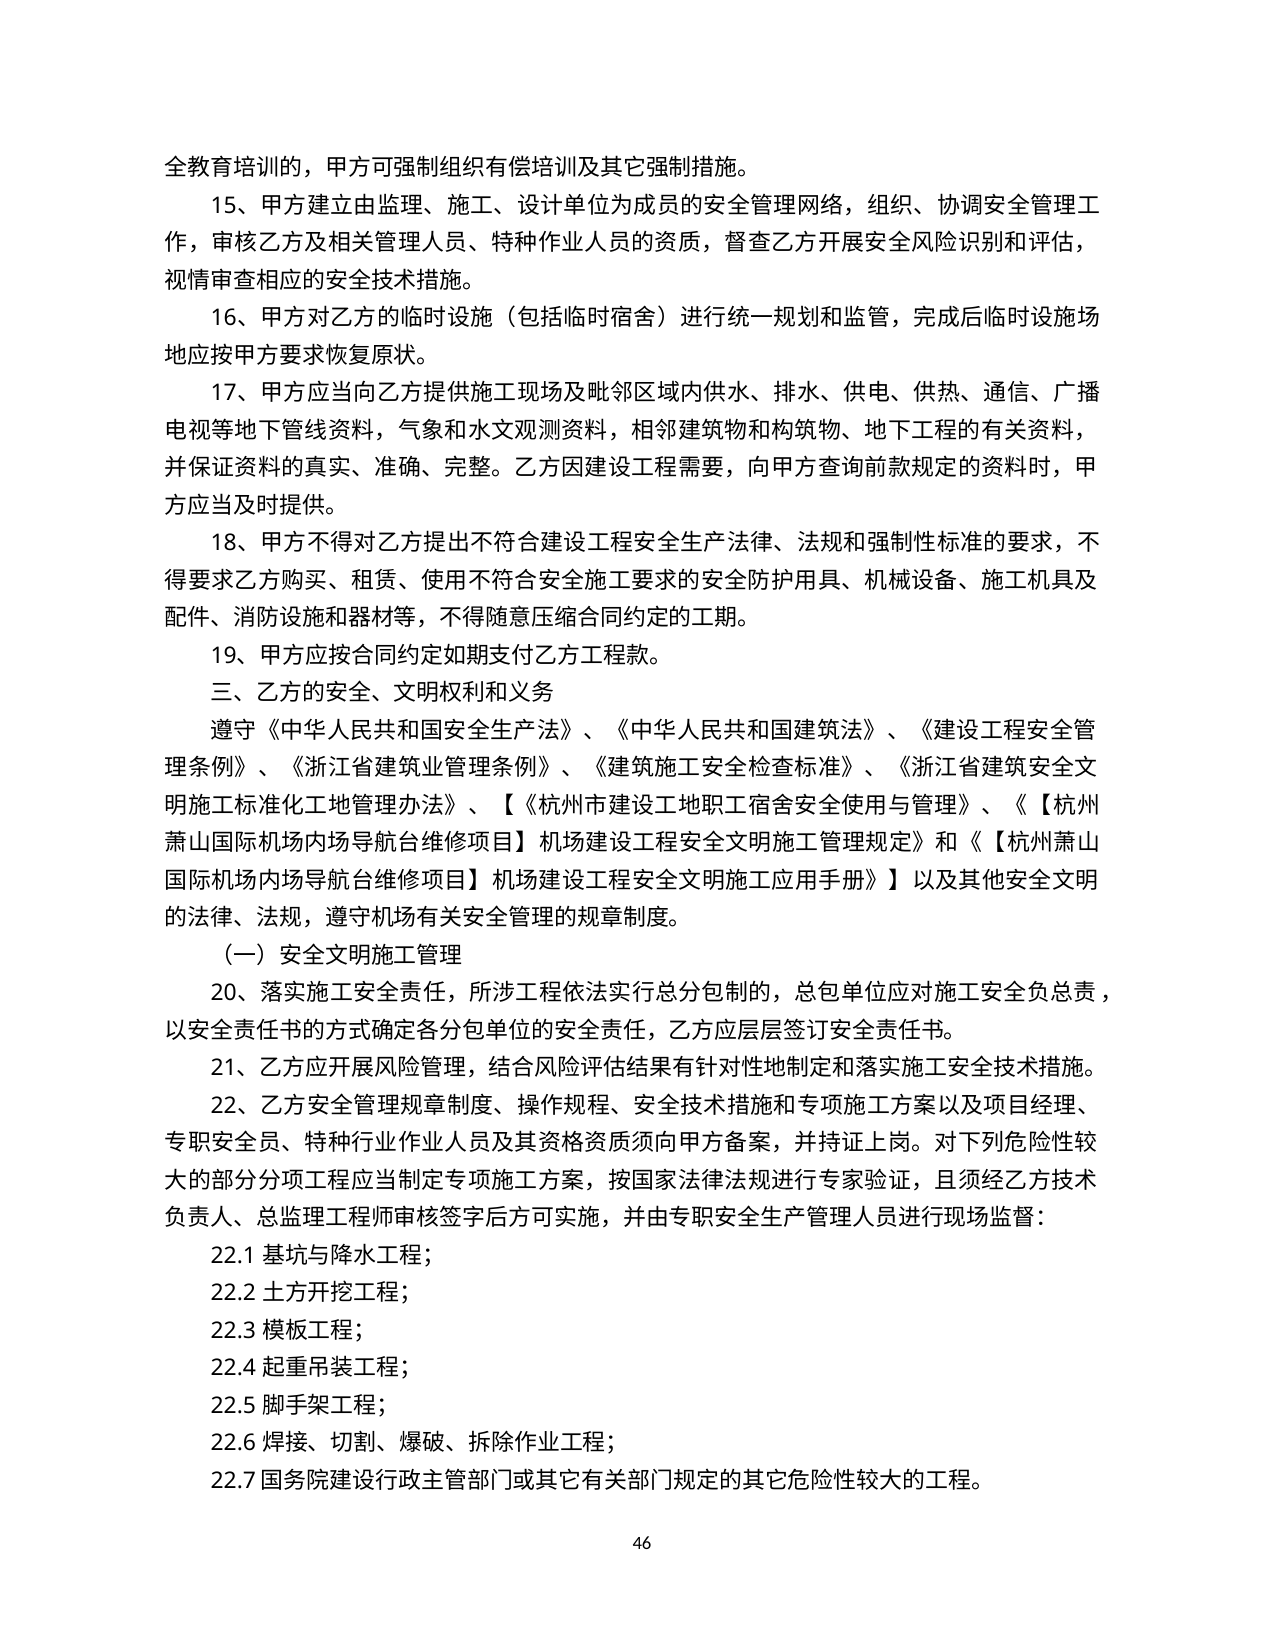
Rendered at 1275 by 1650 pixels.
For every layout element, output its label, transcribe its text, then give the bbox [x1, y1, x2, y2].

text 22.4 起重吊装工程； [164, 1346, 1100, 1383]
text 15、甲方建立由监理、施工、设计单位为成员的安全管理网络，组织、协调安全管理工作，审核乙方及相关管理人员、特种作业人员的资质，督查乙方开展安全风险识别和评估，视情审查相应的安全技术措施。 [164, 183, 1100, 296]
text 16、甲方对乙方的临时设施（包括临时宿舍）进行统一规划和监管，完成后临时设施场地应按甲方要求恢复原状。 [164, 296, 1100, 371]
text 22.2 土方开挖工程； [164, 1271, 1100, 1308]
text 遵守《中华人民共和国安全生产法》、《中华人民共和国建筑法》、《建设工程安全管理条例》、《浙江省建筑业管理条例》、《建筑施工安全检查标准》、《浙江省建筑安全文明施工标准化工地管理办法》、【《杭州市建设工地职工宿舍安全使用与管理》、《【杭州萧山国际机场内场导航台维修项目】机场建设工程安全文明施工管理规定》和《【杭州萧山国际机场内场导航台维修项目】机场建设工程安全文明施工应用手册》】以及其他安全文明的法律、法规，遵守机场有关安全管理的规章制度。 [164, 708, 1100, 933]
text 22.6 焊接、切割、爆破、拆除作业工程； [164, 1421, 1100, 1458]
text 21、乙方应开展风险管理，结合风险评估结果有针对性地制定和落实施工安全技术措施。 [164, 1046, 1100, 1083]
text （一）安全文明施工管理 [164, 933, 1100, 971]
text 19、甲方应按合同约定如期支付乙方工程款。 [164, 633, 1100, 671]
text 三、乙方的安全、文明权利和义务 [164, 671, 1100, 708]
text 22.1 基坑与降水工程； [164, 1233, 1100, 1271]
text 20、落实施工安全责任，所涉工程依法实行总分包制的，总包单位应对施工安全负总责，以安全责任书的方式确定各分包单位的安全责任，乙方应层层签订安全责任书。 [164, 971, 1100, 1046]
text 22、乙方安全管理规章制度、操作规程、安全技术措施和专项施工方案以及项目经理、专职安全员、特种行业作业人员及其资格资质须向甲方备案，并持证上岗。对下列危险性较大的部分分项工程应当制定专项施工方案，按国家法律法规进行专家验证，且须经乙方技术负责人、总监理工程师审核签字后方可实施，并由专职安全生产管理人员进行现场监督： [164, 1083, 1100, 1233]
text 18、甲方不得对乙方提出不符合建设工程安全生产法律、法规和强制性标准的要求，不得要求乙方购买、租赁、使用不符合安全施工要求的安全防护用具、机械设备、施工机具及配件、消防设施和器材等，不得随意压缩合同约定的工期。 [164, 521, 1100, 633]
text 22.3 模板工程； [164, 1308, 1100, 1346]
text 22.5 脚手架工程； [164, 1383, 1100, 1421]
text 17、甲方应当向乙方提供施工现场及毗邻区域内供水、排水、供电、供热、通信、广播电视等地下管线资料，气象和水文观测资料，相邻建筑物和构筑物、地下工程的有关资料，并保证资料的真实、准确、完整。乙方因建设工程需要，向甲方查询前款规定的资料时，甲方应当及时提供。 [164, 371, 1100, 521]
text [164, 146, 1100, 183]
text 22.7国务院建设行政主管部门或其它有关部门规定的其它危险性较大的工程。 [164, 1458, 1100, 1496]
